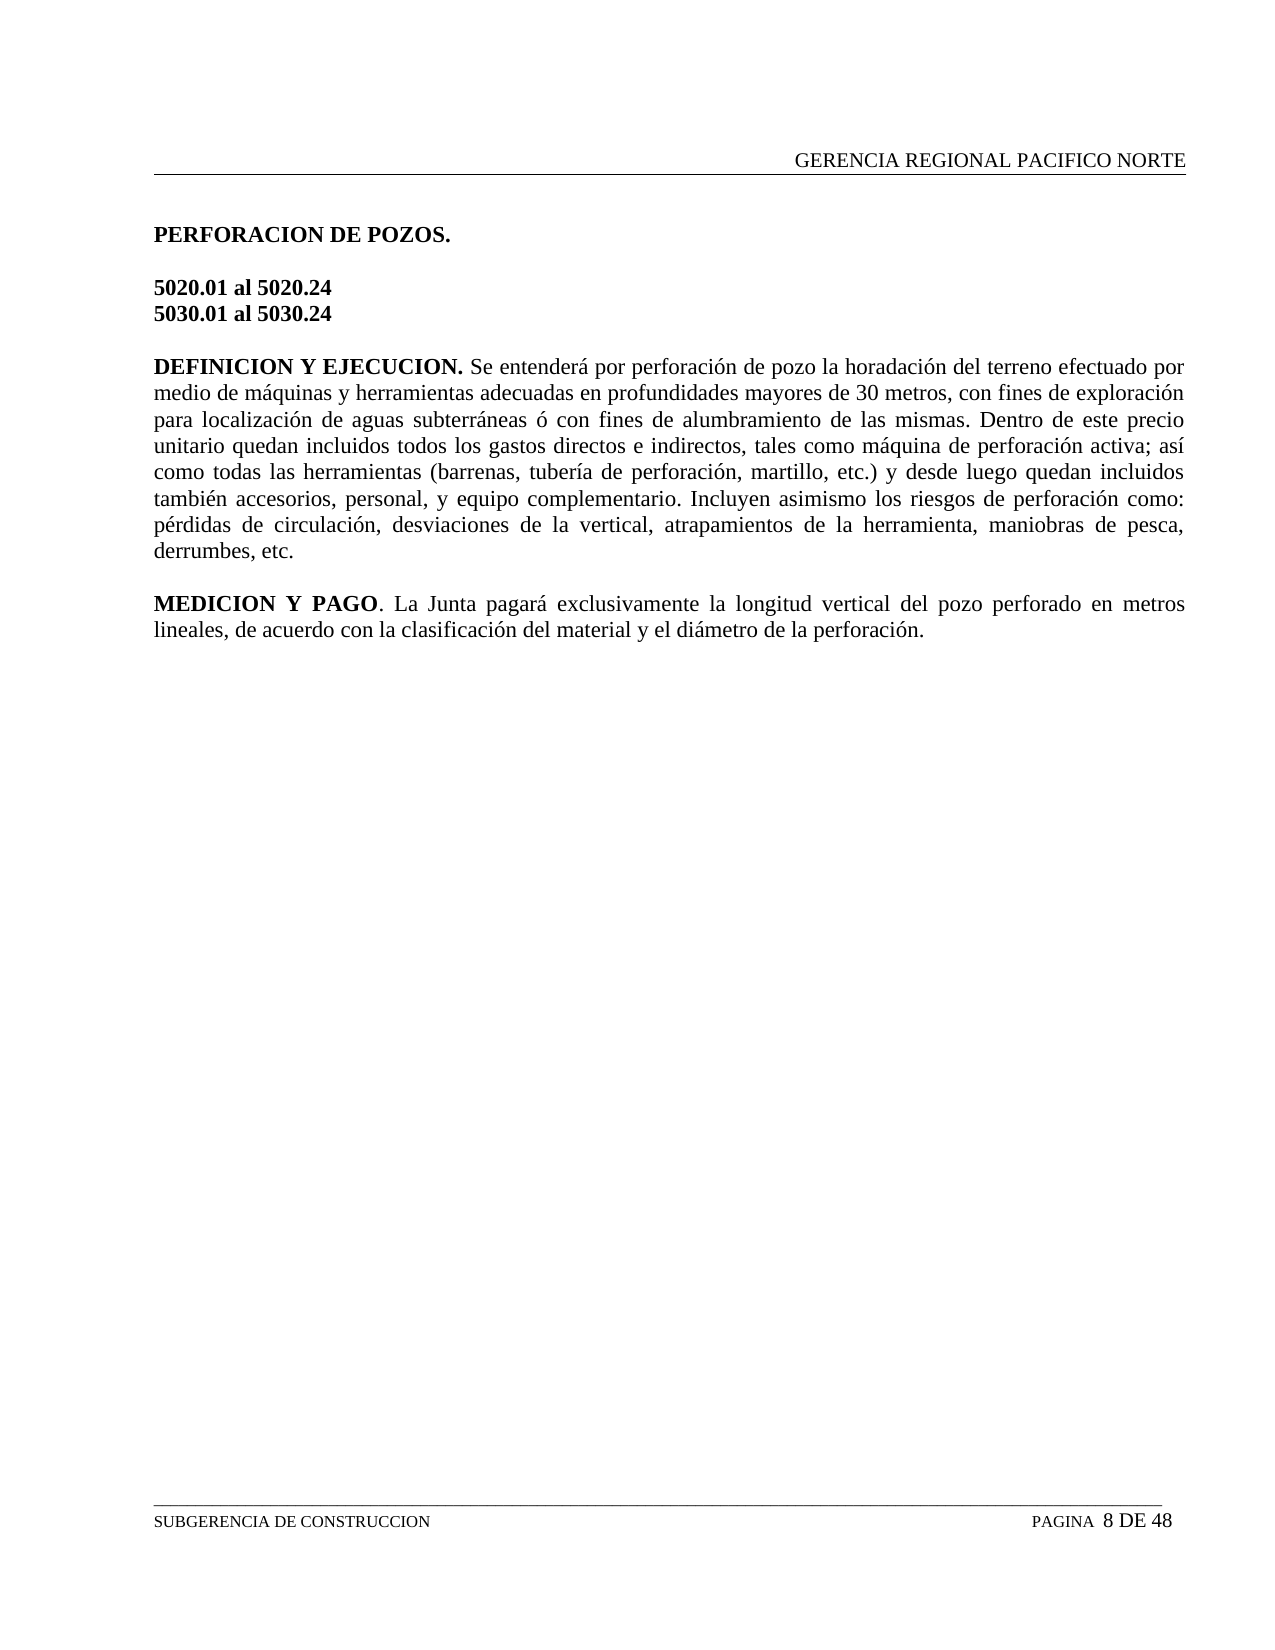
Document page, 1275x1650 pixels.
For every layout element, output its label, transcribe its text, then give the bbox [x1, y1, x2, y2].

text 5030.01 al 5030.24 [153, 300, 1186, 327]
text MEDICION Y PAGO. La Junta pagará exclusivamente la longitud vertical del pozo perforado en metros lineales, de acuerdo con la clasificación del material y el diámetro de la perforación. [153, 590, 1186, 643]
text PERFORACION DE POZOS. [153, 221, 1186, 248]
text DEFINICION Y EJECUCION. Se entenderá por perforación de pozo la horadación del terreno efectuado por medio de máquinas y herramientas adecuadas en profundidades mayores de 30 metros, con fines de exploración para localización de aguas subterráneas ó con fines de alumbramiento de las mismas. Dentro de este precio unitario quedan incluidos todos los gastos directos e indirectos, tales como máquina de perforación activa; así como todas las herramientas (barrenas, tubería de perforación, martillo, etc.) y desde luego quedan incluidos también accesorios, personal, y equipo complementario. Incluyen asimismo los riesgos de perforación como: pérdidas de circulación, desviaciones de la vertical, atrapamientos de la herramienta, maniobras de pesca, derrumbes, etc. [153, 353, 1186, 564]
text 5020.01 al 5020.24 [153, 274, 1186, 300]
